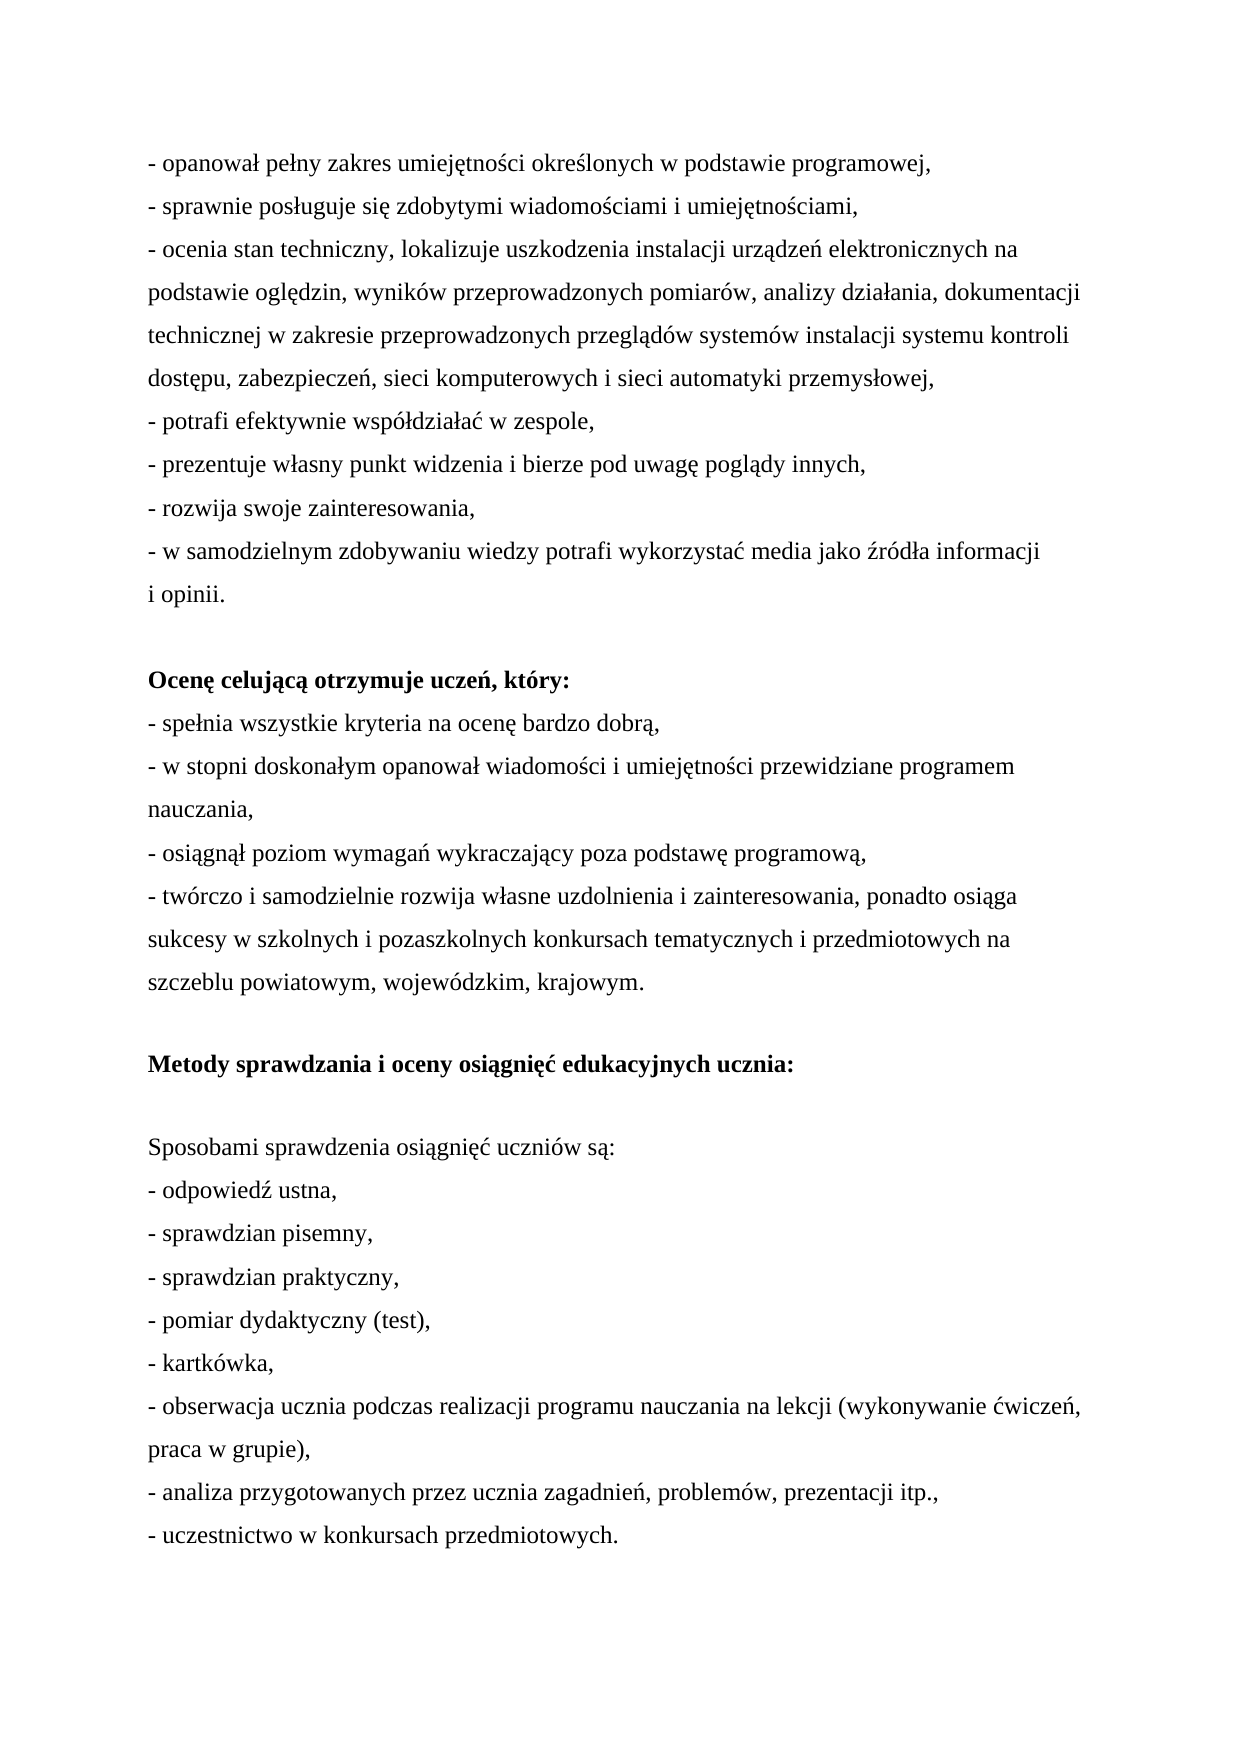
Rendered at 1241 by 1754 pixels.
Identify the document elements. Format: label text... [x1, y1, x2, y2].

text - potrafi efektywnie współdziałać w zespole, [148, 406, 1093, 435]
text - osiągnął poziom wymagań wykraczający poza podstawę programową, [148, 838, 1093, 866]
text - obserwacja ucznia podczas realizacji programu nauczania na lekcji (wykonywanie ćwiczeń, praca w grupie), [148, 1391, 1093, 1463]
text - analiza przygotowanych przez ucznia zagadnień, problemów, prezentacji itp., [148, 1477, 1093, 1506]
text - uczestnictwo w konkursach przedmiotowych. [148, 1520, 1093, 1549]
text Sposobami sprawdzenia osiągnięć uczniów są: [148, 1132, 1093, 1161]
text - twórczo i samodzielnie rozwija własne uzdolnienia i zainteresowania, ponadto osiąga sukcesy w szkolnych i pozaszkolnych konkursach tematycznych i przedmiotowych na szczeblu powiatowym, wojewódzkim, krajowym. [148, 881, 1093, 996]
text - sprawdzian praktyczny, [148, 1262, 1093, 1290]
text - spełnia wszystkie kryteria na ocenę bardzo dobrą, [148, 708, 1093, 737]
text - sprawnie posługuje się zdobytymi wiadomościami i umiejętnościami, [148, 191, 1093, 219]
text - opanował pełny zakres umiejętności określonych w podstawie programowej, [148, 148, 1093, 176]
text - w stopni doskonałym opanował wiadomości i umiejętności przewidziane programem nauczania, [148, 751, 1093, 823]
text Metody sprawdzania i oceny osiągnięć edukacyjnych ucznia: [148, 1049, 1093, 1078]
text - odpowiedź ustna, [148, 1175, 1093, 1204]
text - kartkówka, [148, 1348, 1093, 1377]
text - prezentuje własny punkt widzenia i bierze pod uwagę poglądy innych, [148, 449, 1093, 478]
text Ocenę celującą otrzymuje uczeń, który: [148, 665, 1093, 694]
text - ocenia stan techniczny, lokalizuje uszkodzenia instalacji urządzeń elektronicznych na podstawie oględzin, wyników przeprowadzonych pomiarów, analizy działania, dokumentacji technicznej w zakresie przeprowadzonych przeglądów systemów instalacji systemu kontroli dostępu, zabezpieczeń, sieci komputerowych i sieci automatyki przemysłowej, [148, 234, 1093, 392]
text - sprawdzian pisemny, [148, 1218, 1093, 1247]
text - rozwija swoje zainteresowania, [148, 493, 1093, 521]
text - pomiar dydaktyczny (test), [148, 1305, 1093, 1333]
text - w samodzielnym zdobywaniu wiedzy potrafi wykorzystać media jako źródła informacji i opinii. [148, 536, 1093, 608]
